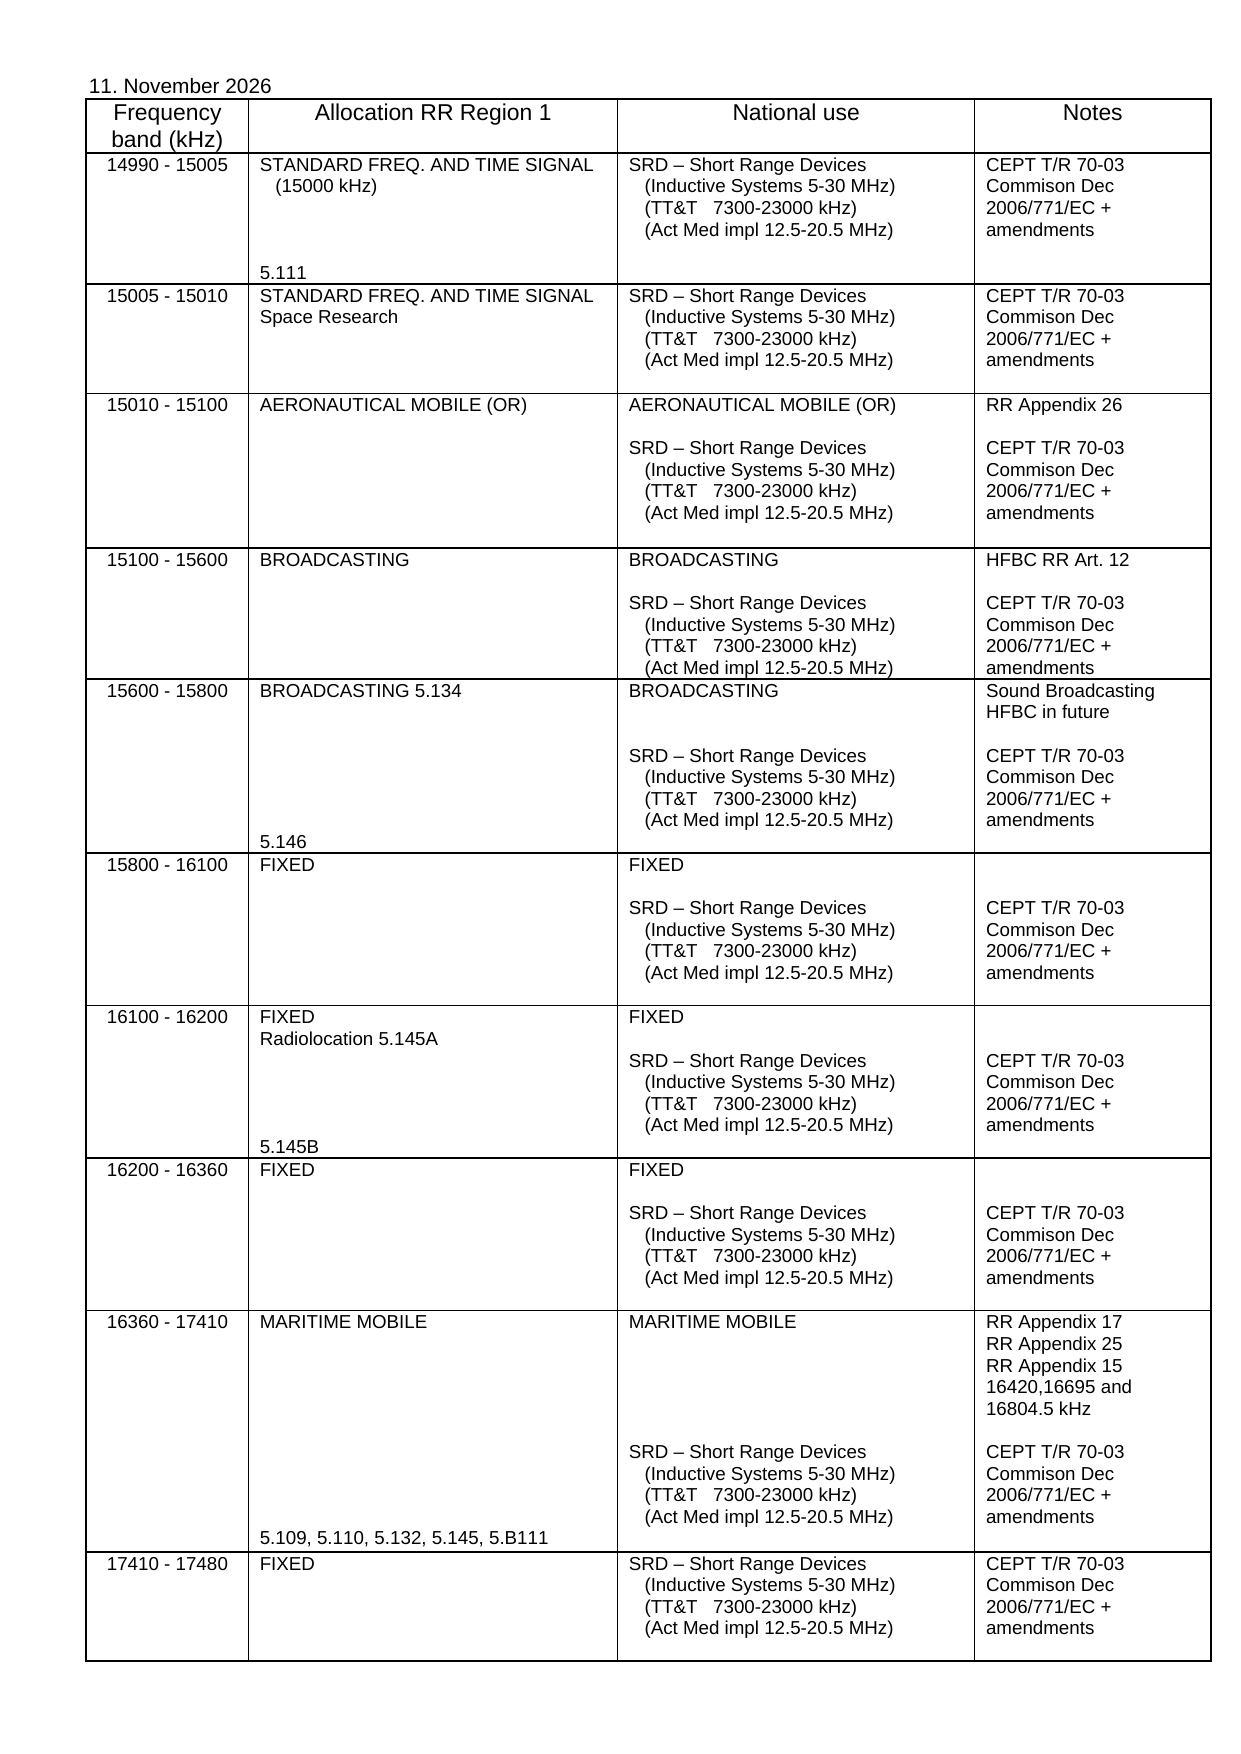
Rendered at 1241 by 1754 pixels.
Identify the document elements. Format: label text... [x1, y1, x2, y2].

table_cell CEPT T/R 70-03 Commison Dec 2006/771/EC + amendments [975, 854, 1210, 1005]
table_cell CEPT T/R 70-03 Commison Dec 2006/771/EC + amendments [975, 1159, 1210, 1310]
table_cell 15010 - 15100 [87, 394, 248, 547]
table_cell 16360 - 17410 [87, 1311, 248, 1551]
table_cell STANDARD FREQ. AND TIME SIGNAL (15000 kHz) 5.111 [249, 154, 617, 283]
table_cell 14990 - 15005 [87, 154, 248, 283]
table_cell FIXED SRD – Short Range Devices (Inductive Systems 5-30 MHz) (TT&T 7300-23000 kHz) (Act Med impl 12.5-20.5 MHz) [618, 1006, 974, 1157]
table_cell FIXED [249, 1553, 617, 1660]
table_cell BROADCASTING SRD – Short Range Devices (Inductive Systems 5-30 MHz) (TT&T 7300-23000 kHz) (Act Med impl 12.5-20.5 MHz) [618, 549, 974, 678]
table_cell MARITIME MOBILE SRD – Short Range Devices (Inductive Systems 5-30 MHz) (TT&T 7300-23000 kHz) (Act Med impl 12.5-20.5 MHz) [618, 1311, 974, 1551]
table_cell CEPT T/R 70-03 Commison Dec 2006/771/EC + amendments [975, 1006, 1210, 1157]
table_header Allocation RR Region 1 [249, 100, 617, 152]
table_cell RR Appendix 26 CEPT T/R 70-03 Commison Dec 2006/771/EC + amendments [975, 394, 1210, 547]
table_header Frequency band (kHz) [87, 100, 248, 152]
table_cell STANDARD FREQ. AND TIME SIGNAL Space Research [249, 285, 617, 392]
table_cell Sound Broadcasting HFBC in future CEPT T/R 70-03 Commison Dec 2006/771/EC + amendments [975, 680, 1210, 852]
table_header National use [618, 100, 974, 152]
table_cell 17410 - 17480 [87, 1553, 248, 1660]
table_cell FIXED SRD – Short Range Devices (Inductive Systems 5-30 MHz) (TT&T 7300-23000 kHz) (Act Med impl 12.5-20.5 MHz) [618, 854, 974, 1005]
table_header Notes [975, 100, 1210, 152]
table_cell 16200 - 16360 [87, 1159, 248, 1310]
table_cell 16100 - 16200 [87, 1006, 248, 1157]
table_cell SRD – Short Range Devices (Inductive Systems 5-30 MHz) (TT&T 7300-23000 kHz) (Act Med impl 12.5-20.5 MHz) [618, 285, 974, 392]
table_cell BROADCASTING SRD – Short Range Devices (Inductive Systems 5-30 MHz) (TT&T 7300-23000 kHz) (Act Med impl 12.5-20.5 MHz) [618, 680, 974, 852]
table_cell BROADCASTING [249, 549, 617, 678]
table_cell SRD – Short Range Devices (Inductive Systems 5-30 MHz) (TT&T 7300-23000 kHz) (Act Med impl 12.5-20.5 MHz) [618, 1553, 974, 1660]
table_cell AERONAUTICAL MOBILE (OR) SRD – Short Range Devices (Inductive Systems 5-30 MHz) (TT&T 7300-23000 kHz) (Act Med impl 12.5-20.5 MHz) [618, 394, 974, 547]
table_cell FIXED [249, 854, 617, 1005]
table_cell 15800 - 16100 [87, 854, 248, 1005]
table_cell FIXED Radiolocation 5.145A 5.145B [249, 1006, 617, 1157]
table_cell AERONAUTICAL MOBILE (OR) [249, 394, 617, 547]
table_cell RR Appendix 17 RR Appendix 25 RR Appendix 15 16420,16695 and 16804.5 kHz CEPT T/R 70-03 Commison Dec 2006/771/EC + amendments [975, 1311, 1210, 1551]
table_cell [975, 154, 1210, 283]
table_cell MARITIME MOBILE 5.109, 5.110, 5.132, 5.145, 5.B111 [249, 1311, 617, 1551]
table_cell CEPT T/R 70-03 Commison Dec 2006/771/EC + amendments [975, 1553, 1210, 1660]
table_cell HFBC RR Art. 12 CEPT T/R 70-03 Commison Dec 2006/771/EC + amendments [975, 549, 1210, 678]
table_cell CEPT T/R 70-03 Commison Dec 2006/771/EC + amendments [975, 285, 1210, 392]
table_cell SRD – Short Range Devices (Inductive Systems 5-30 MHz) (TT&T 7300-23000 kHz) (Act Med impl 12.5-20.5 MHz) [618, 154, 974, 283]
table_cell BROADCASTING 5.134 5.146 [249, 680, 617, 852]
table_cell FIXED SRD – Short Range Devices (Inductive Systems 5-30 MHz) (TT&T 7300-23000 kHz) (Act Med impl 12.5-20.5 MHz) [618, 1159, 974, 1310]
table_cell FIXED [249, 1159, 617, 1310]
table_cell 15600 - 15800 [87, 680, 248, 852]
table_cell 15100 - 15600 [87, 549, 248, 678]
table_cell 15005 - 15010 [87, 285, 248, 392]
